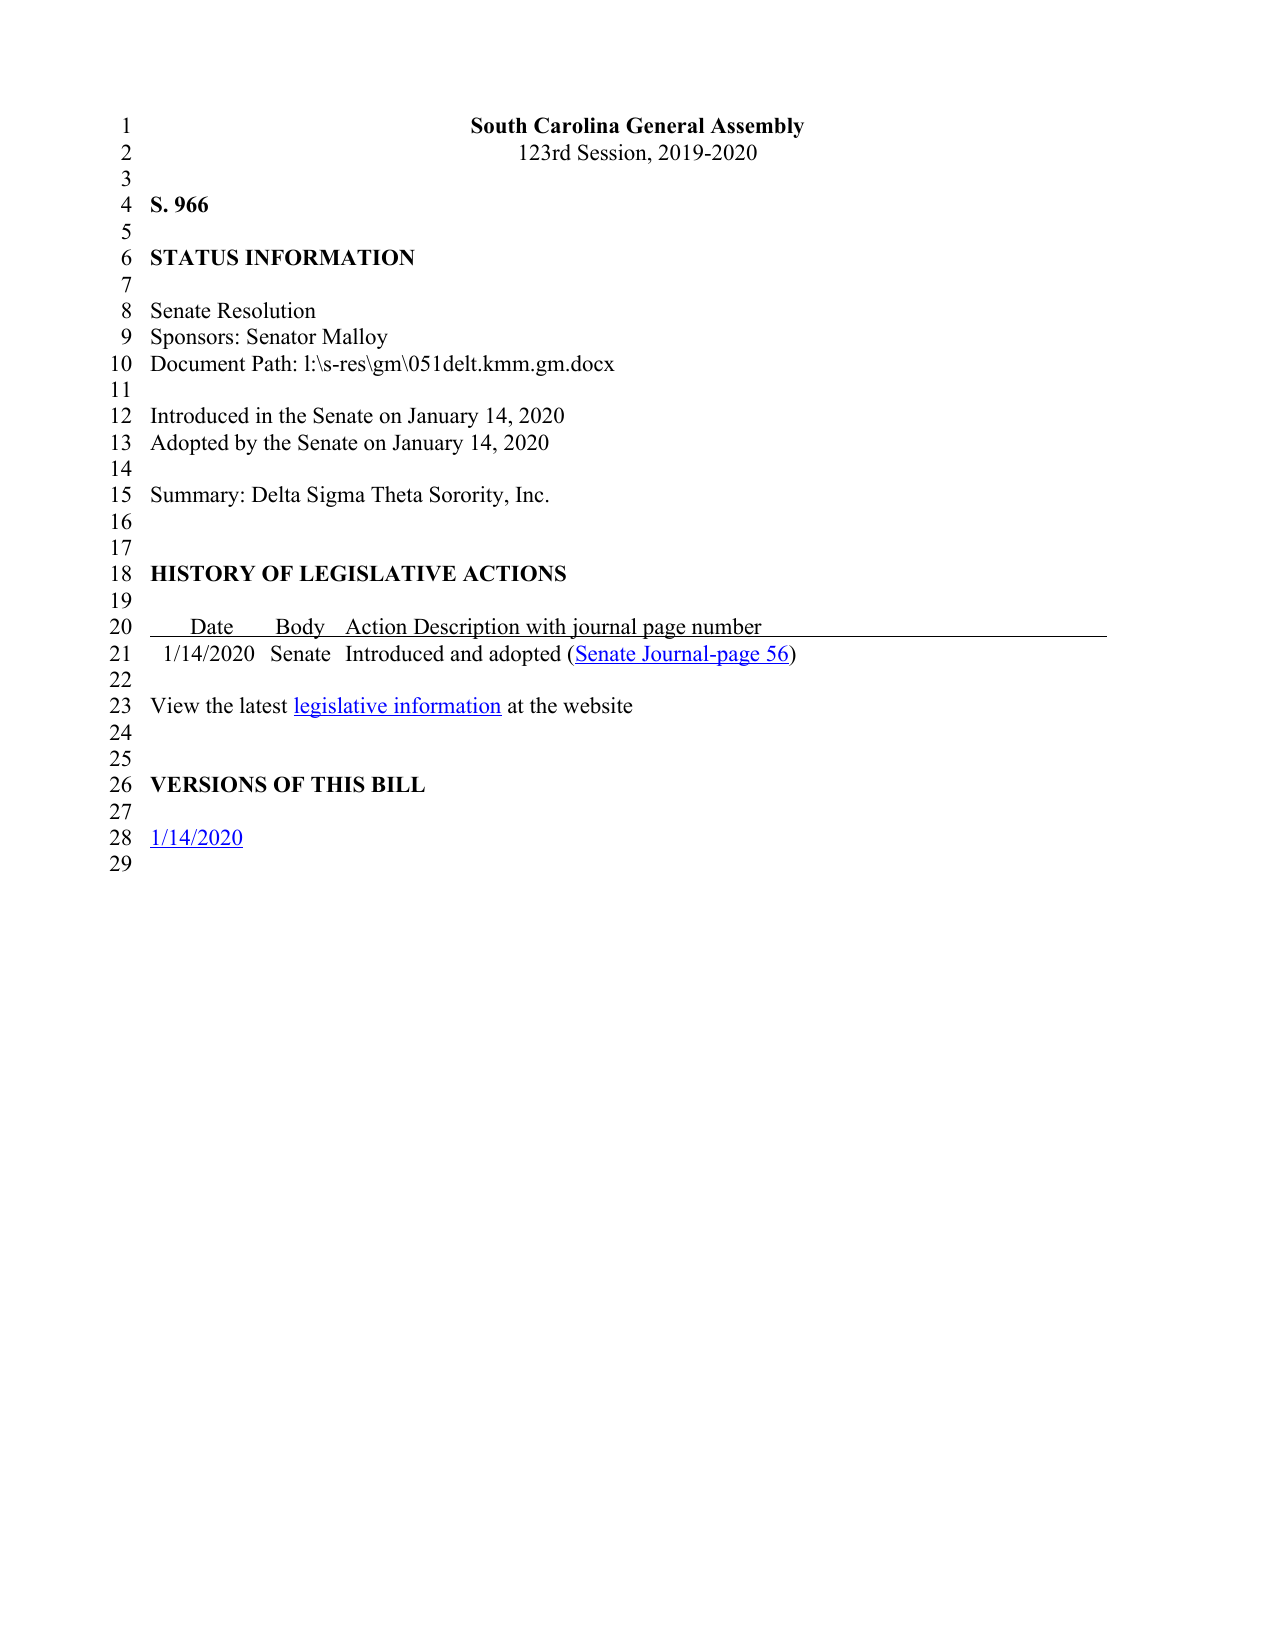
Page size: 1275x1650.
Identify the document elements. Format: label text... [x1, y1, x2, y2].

text Date Body Action Description with journal page number [150, 613, 1125, 639]
text Summary: Delta Sigma Theta Sorority, Inc. [150, 481, 1125, 508]
text 1/14/2020 [150, 824, 1125, 850]
text 123rd Session, 2019-2020 [150, 139, 1125, 165]
text S. 966 [150, 192, 1125, 218]
text South Carolina General Assembly [150, 112, 1125, 139]
text Introduced in the Senate on January 14, 2020 [150, 402, 1125, 429]
text HISTORY OF LEGISLATIVE ACTIONS [150, 561, 1125, 587]
text Sponsors: Senator Malloy [150, 323, 1125, 350]
text 1/14/2020 Senate Introduced and adopted (Senate Journal-page 56) [150, 639, 1125, 666]
text View the latest legislative information at the website [150, 692, 1125, 719]
text Senate Resolution [150, 297, 1125, 323]
text STATUS INFORMATION [150, 244, 1125, 271]
text Document Path: l:\s-res\gm\051delt.kmm.gm.docx [150, 350, 1125, 376]
text Adopted by the Senate on January 14, 2020 [150, 429, 1125, 455]
text VERSIONS OF THIS BILL [150, 771, 1125, 798]
